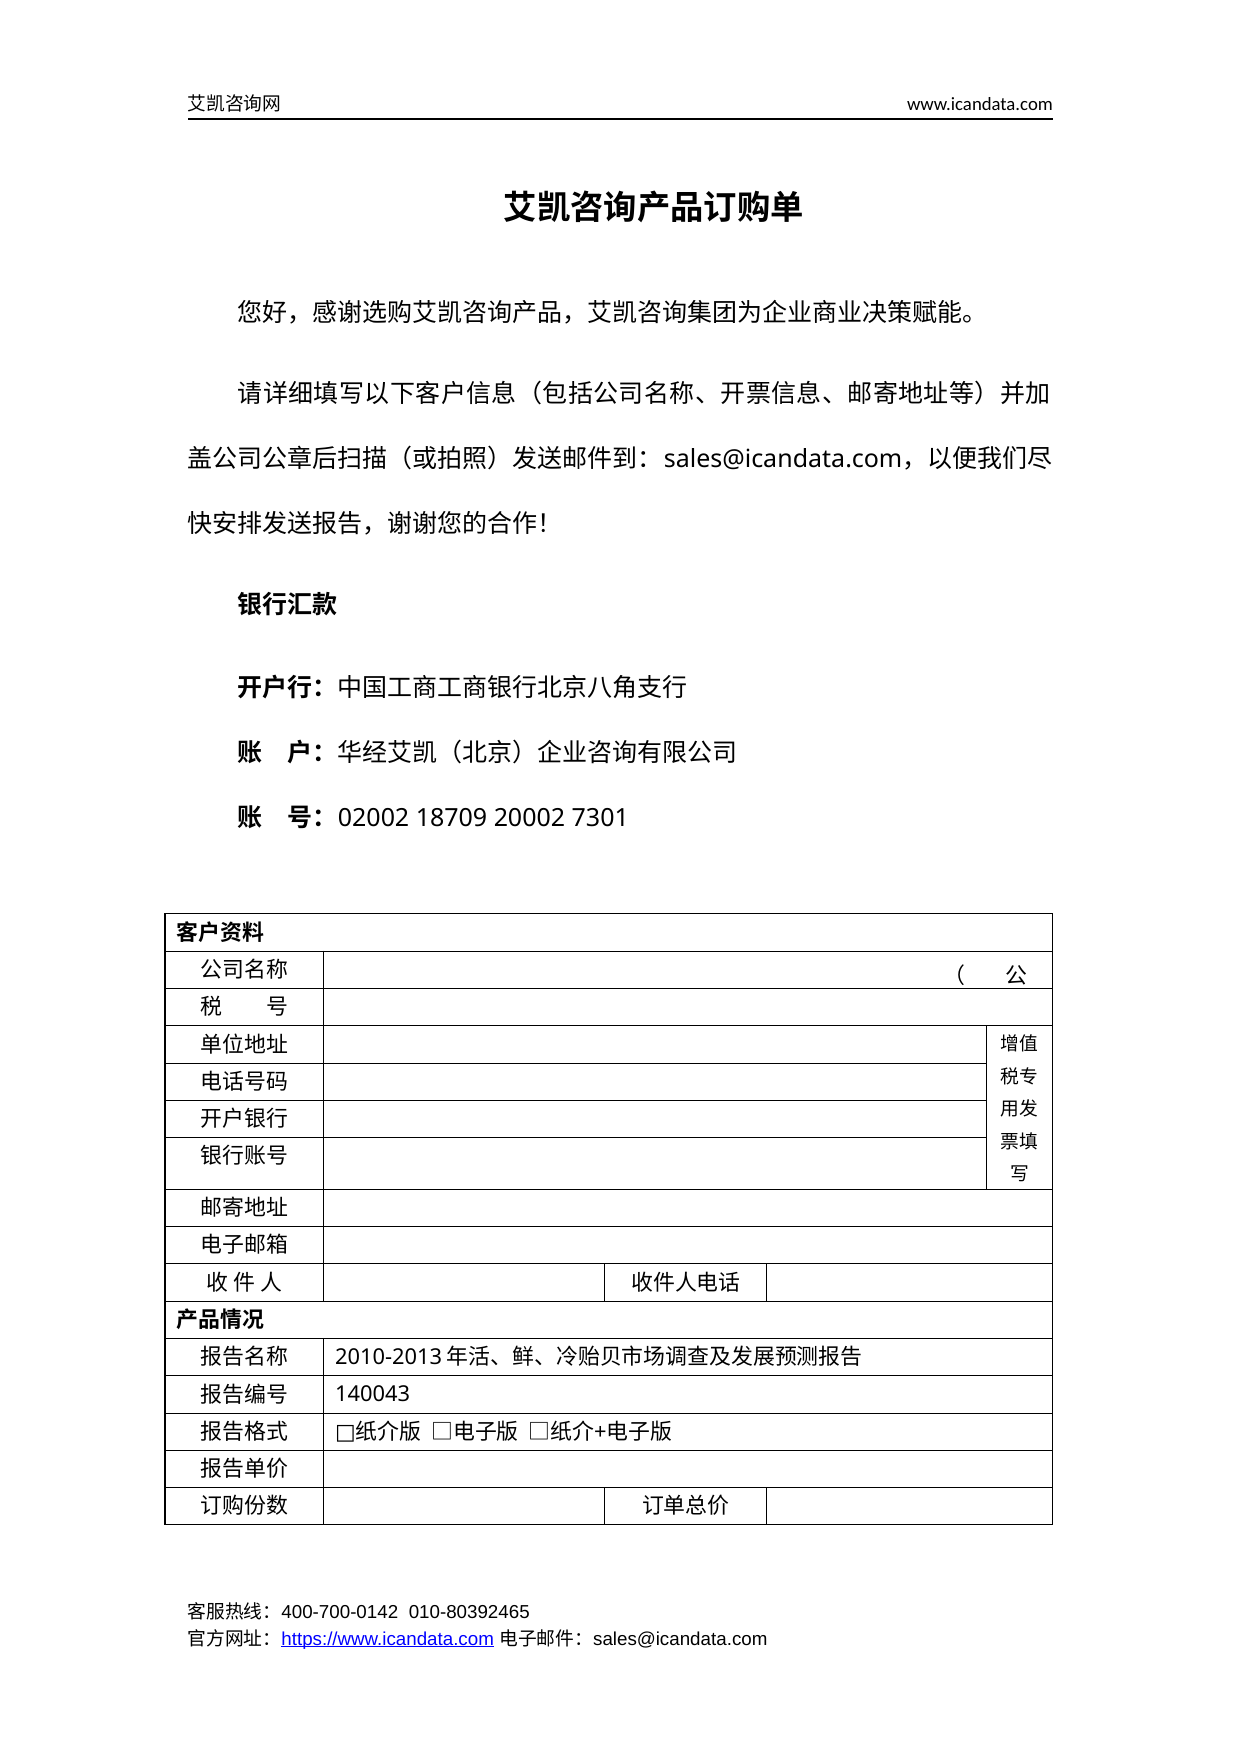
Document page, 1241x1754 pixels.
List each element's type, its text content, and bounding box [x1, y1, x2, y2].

table_cell 开户银行 [166, 1101, 323, 1137]
table_cell [324, 1190, 1052, 1226]
table_cell [324, 952, 1052, 988]
text 账 号：02002 18709 20002 7301 [187, 783, 1053, 848]
table_cell [767, 1488, 1052, 1524]
table_cell [324, 1451, 1052, 1487]
table_header 客户资料 [166, 914, 1052, 951]
table_cell [324, 1101, 986, 1137]
table_cell 报告名称 [166, 1339, 323, 1375]
table_cell 单位地址 [166, 1026, 323, 1062]
text 开户行：中国工商工商银行北京八角支行 [187, 653, 1053, 718]
table_cell [324, 1064, 986, 1100]
table_cell 报告单价 [166, 1451, 323, 1487]
text 银行汇款 [187, 570, 1053, 635]
table_cell 140043 [324, 1376, 1052, 1412]
table_cell 报告编号 [166, 1376, 323, 1412]
table_cell [767, 1264, 1052, 1301]
table_cell [324, 1026, 986, 1062]
table_cell 公司名称 [166, 952, 323, 988]
table_cell 邮寄地址 [166, 1190, 323, 1226]
table_cell 2010-2013年活、鲜、冷贻贝市场调查及发展预测报告 [324, 1339, 1052, 1375]
table_cell □纸介版 □电子版 □纸介+电子版 [324, 1414, 1052, 1450]
table_cell 税 号 [166, 989, 323, 1025]
table_cell 报告格式 [166, 1414, 323, 1450]
table_cell 订购份数 [166, 1488, 323, 1524]
table_cell 收件人电话 [605, 1264, 766, 1301]
table_cell [324, 1227, 1052, 1263]
text 艾凯咨询产品订购单 [187, 172, 1053, 237]
table_cell [324, 1488, 604, 1524]
table_cell [324, 1264, 604, 1301]
table_cell 增值税专用发票填写 [987, 1026, 1052, 1189]
table_cell [324, 989, 1052, 1025]
table_cell 订单总价 [605, 1488, 766, 1524]
table_cell 电话号码 [166, 1064, 323, 1100]
table_cell [324, 1138, 986, 1189]
table_cell 银行账号 [166, 1138, 323, 1189]
table_cell 产品情况 [166, 1302, 1052, 1338]
text 请详细填写以下客户信息（包括公司名称、开票信息、邮寄地址等）并加盖公司公章后扫描（或拍照）发送邮件到：sales@icandata.com，以便我们尽快安排发送报告，谢谢您的合作！ [187, 359, 1053, 554]
text 账 户：华经艾凯（北京）企业咨询有限公司 [187, 718, 1053, 783]
text 您好，感谢选购艾凯咨询产品，艾凯咨询集团为企业商业决策赋能。 [187, 278, 1053, 343]
table_cell 收 件 人 [166, 1264, 323, 1301]
table_cell 电子邮箱 [166, 1227, 323, 1263]
